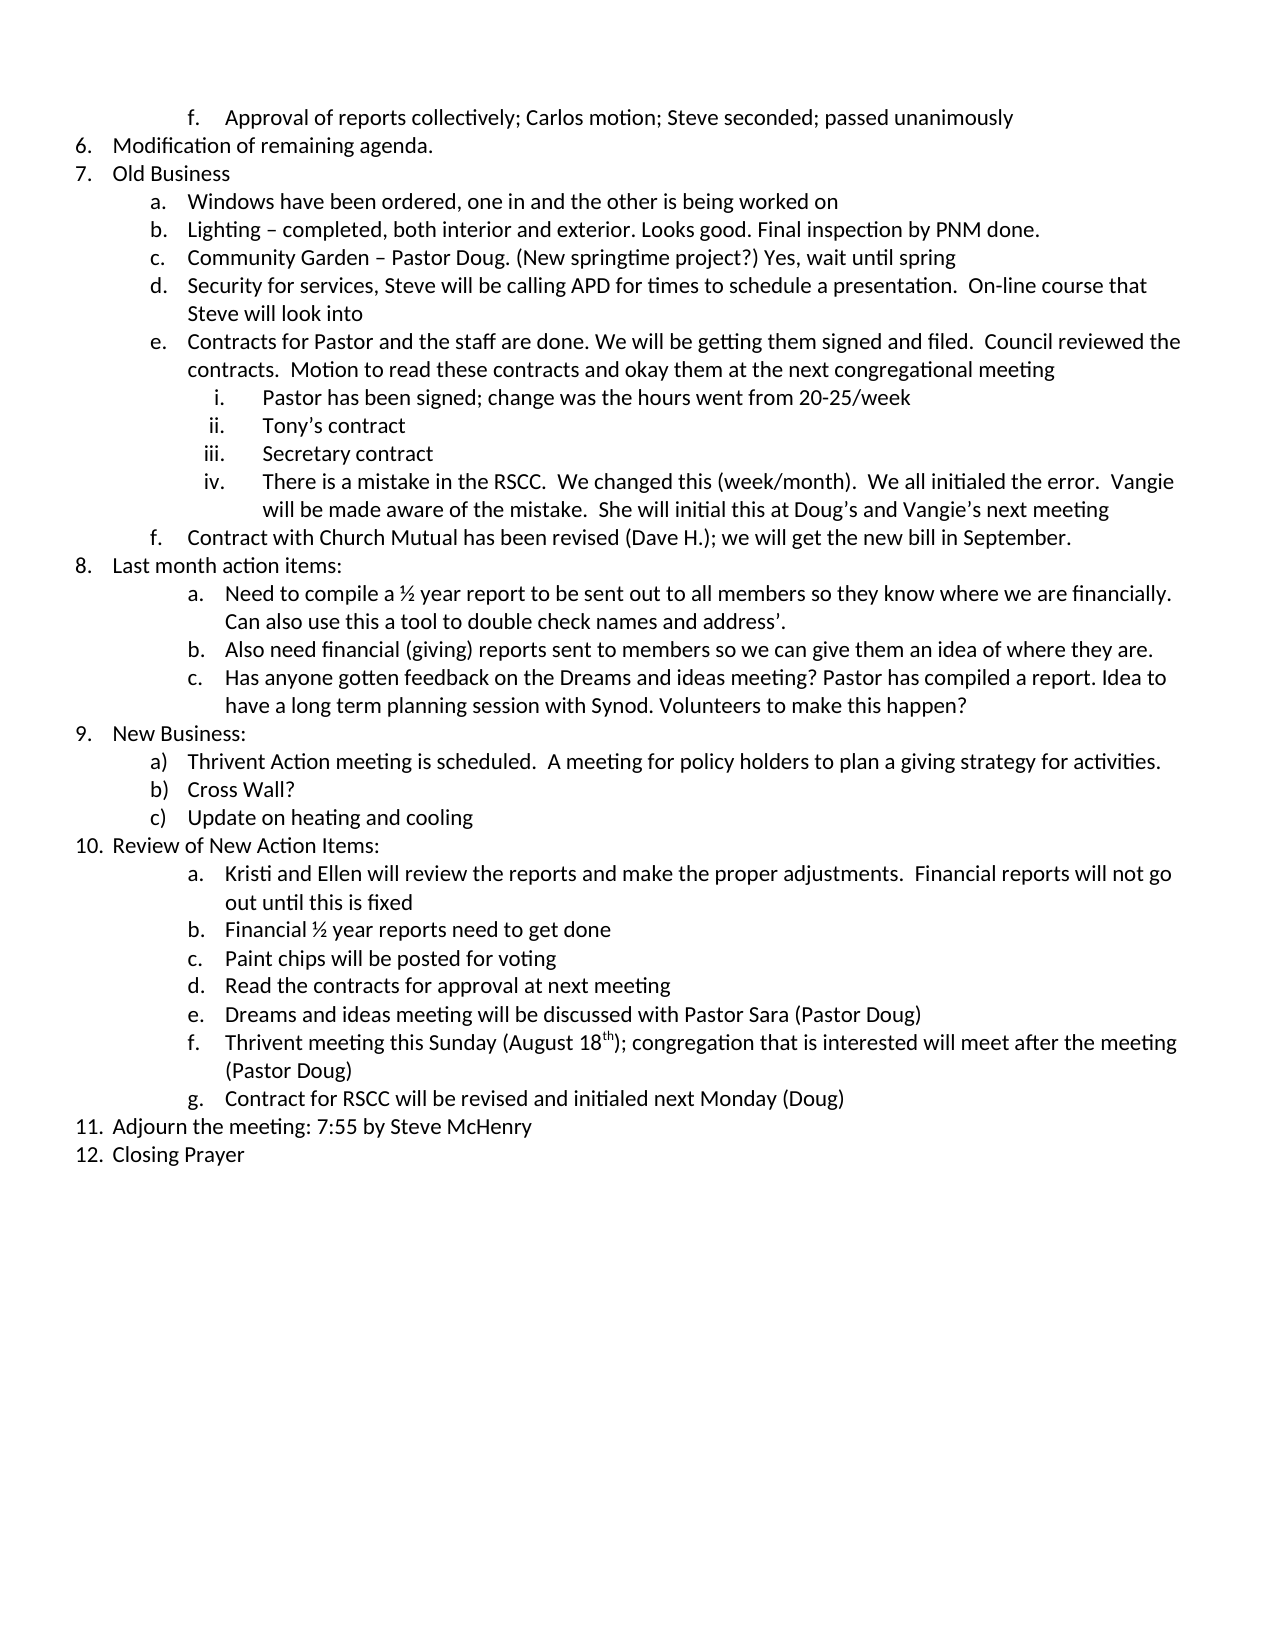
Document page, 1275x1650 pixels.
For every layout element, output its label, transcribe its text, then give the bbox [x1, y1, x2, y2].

list Paint chips will be posted for voting [187, 944, 1200, 972]
list Has anyone gotten feedback on the Dreams and ideas meeting? Pastor has compiled a report. Idea to have a long term planning session with Synod. Volunteers to make this happen? [187, 663, 1200, 719]
list Thrivent Action meeting is scheduled. A meeting for policy holders to plan a giving strategy for activities. [150, 747, 1200, 776]
list Community Garden – Pastor Doug. (New springtime project?) Yes, wait until spring [150, 243, 1200, 271]
list Old Business [75, 159, 1200, 187]
list Closing Prayer [75, 1140, 1200, 1168]
list Tony’s contract [225, 411, 1200, 439]
list Last month action items: [75, 551, 1200, 579]
list Security for services, Steve will be calling APD for times to schedule a presentation. On-line course that Steve will look into [150, 271, 1200, 327]
list Approval of reports collectively; Carlos motion; Steve seconded; passed unanimously [187, 103, 1200, 131]
list Update on heating and cooling [150, 803, 1200, 832]
list Kristi and Ellen will review the reports and make the proper adjustments. Financial reports will not go out until this is fixed [187, 859, 1200, 916]
list Windows have been ordered, one in and the other is being worked on [150, 187, 1200, 215]
list Adjourn the meeting: 7:55 by Steve McHenry [75, 1112, 1200, 1140]
list Dreams and ideas meeting will be discussed with Pastor Sara (Pastor Doug) [187, 1000, 1200, 1028]
list Contract with Church Mutual has been revised (Dave H.); we will get the new bill in September. [150, 523, 1200, 551]
list There is a mistake in the RSCC. We changed this (week/month). We all initialed the error. Vangie will be made aware of the mistake. She will initial this at Doug’s and Vangie’s next meeting [225, 467, 1200, 523]
list Review of New Action Items: [75, 832, 1200, 859]
list Contract for RSCC will be revised and initialed next Monday (Doug) [187, 1084, 1200, 1112]
list Read the contracts for approval at next meeting [187, 972, 1200, 1000]
list Modification of remaining agenda. [75, 131, 1200, 159]
list Contracts for Pastor and the staff are done. We will be getting them signed and filed. Council reviewed the contracts. Motion to read these contracts and okay them at the next congregational meeting [150, 327, 1200, 383]
list Cross Wall? [150, 776, 1200, 803]
list Need to compile a ½ year report to be sent out to all members so they know where we are financially. Can also use this a tool to double check names and address’. [187, 579, 1200, 635]
list Thrivent meeting this Sunday (August 18th); congregation that is interested will meet after the meeting (Pastor Doug) [187, 1028, 1200, 1084]
list Secretary contract [225, 439, 1200, 467]
list New Business: [75, 719, 1200, 747]
list Pastor has been signed; change was the hours went from 20-25/week [225, 383, 1200, 411]
list Also need financial (giving) reports sent to members so we can give them an idea of where they are. [187, 635, 1200, 663]
list Financial ½ year reports need to get done [187, 916, 1200, 944]
list Lighting – completed, both interior and exterior. Looks good. Final inspection by PNM done. [150, 215, 1200, 243]
